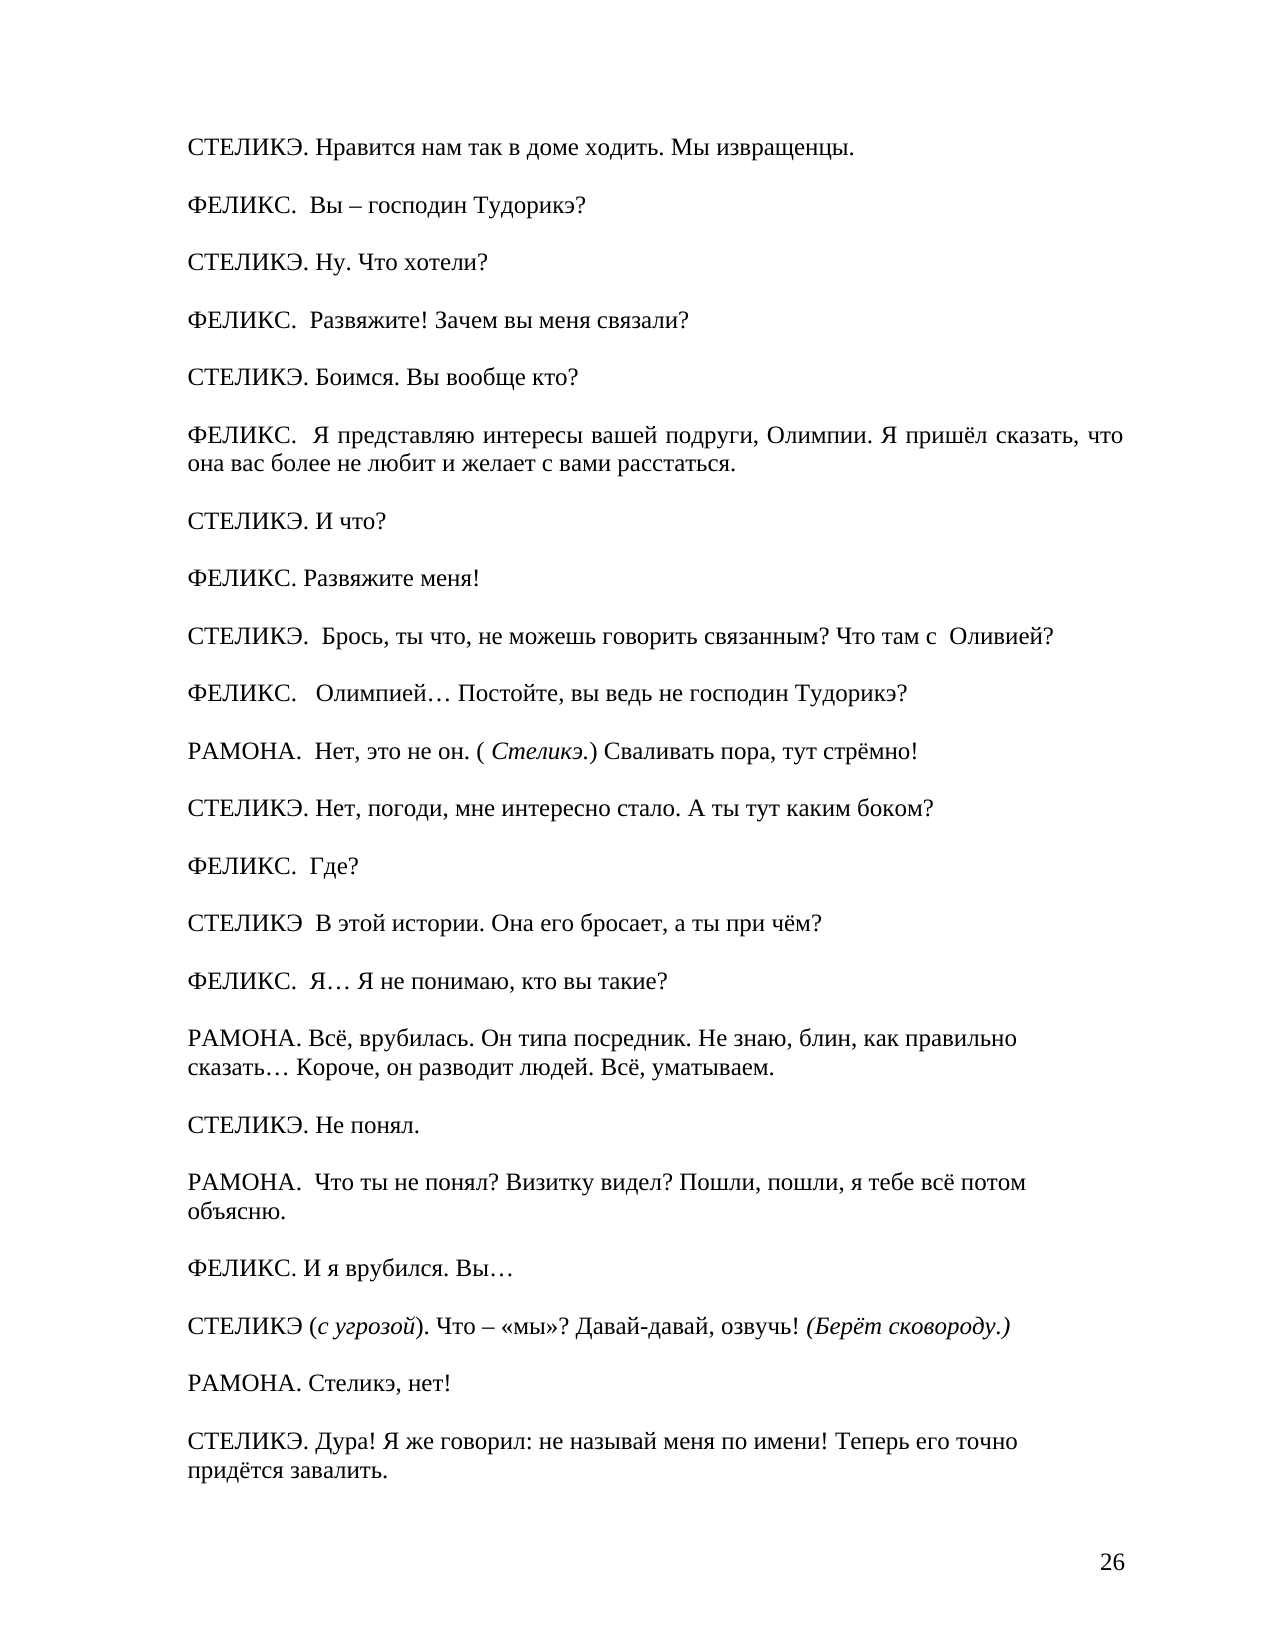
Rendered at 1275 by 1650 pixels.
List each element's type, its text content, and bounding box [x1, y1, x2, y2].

text СТЕЛИКЭ В этой истории. Она его бросает, а ты при чём? [187, 908, 1125, 937]
text СТЕЛИКЭ. И что? [187, 506, 1125, 535]
text СТЕЛИКЭ. Нет, погоди, мне интересно стало. А ты тут каким боком? [187, 793, 1125, 822]
text ФЕЛИКС. Вы – господин Тудорикэ? [187, 190, 1125, 218]
text РАМОНА. Стеликэ, нет! [187, 1368, 1125, 1397]
text СТЕЛИКЭ. Дура! Я же говорил: не называй меня по имени! Теперь его точно [187, 1426, 1125, 1455]
text СТЕЛИКЭ. Не понял. [187, 1110, 1125, 1138]
text ФЕЛИКС. Я представляю интересы вашей подруги, Олимпии. Я пришёл сказать, что она вас более не любит и желает с вами расстаться. [187, 420, 1125, 477]
text СТЕЛИКЭ. Нравится нам так в доме ходить. Мы извращенцы. [187, 132, 1125, 161]
text объясню. [187, 1196, 1125, 1225]
text ФЕЛИКС. И я врубился. Вы… [187, 1253, 1125, 1282]
text ФЕЛИКС. Развяжите! Зачем вы меня связали? [187, 305, 1125, 333]
text РАМОНА. Что ты не понял? Визитку видел? Пошли, пошли, я тебе всё потом [187, 1167, 1125, 1196]
text СТЕЛИКЭ. Ну. Что хотели? [187, 247, 1125, 276]
text СТЕЛИКЭ. Боимся. Вы вообще кто? [187, 362, 1125, 391]
text придётся завалить. [187, 1455, 1125, 1483]
text ФЕЛИКС. Олимпией… Постойте, вы ведь не господин Тудорикэ? [187, 678, 1125, 707]
text сказать… Короче, он разводит людей. Всё, уматываем. [187, 1052, 1125, 1081]
text ФЕЛИКС. Развяжите меня! [187, 563, 1125, 592]
text СТЕЛИКЭ. Брось, ты что, не можешь говорить связанным? Что там с Оливией? [187, 621, 1125, 650]
text РАМОНА. Всё, врубилась. Он типа посредник. Не знаю, блин, как правильно [187, 1023, 1125, 1052]
text ФЕЛИКС. Я… Я не понимаю, кто вы такие? [187, 966, 1125, 995]
text СТЕЛИКЭ (с угрозой). Что – «мы»? Давай-давай, озвучь! (Берёт сковороду.) [187, 1311, 1125, 1340]
text РАМОНА. Нет, это не он. ( Стеликэ.) Сваливать пора, тут стрёмно! [187, 736, 1125, 765]
text ФЕЛИКС. Где? [187, 851, 1125, 880]
